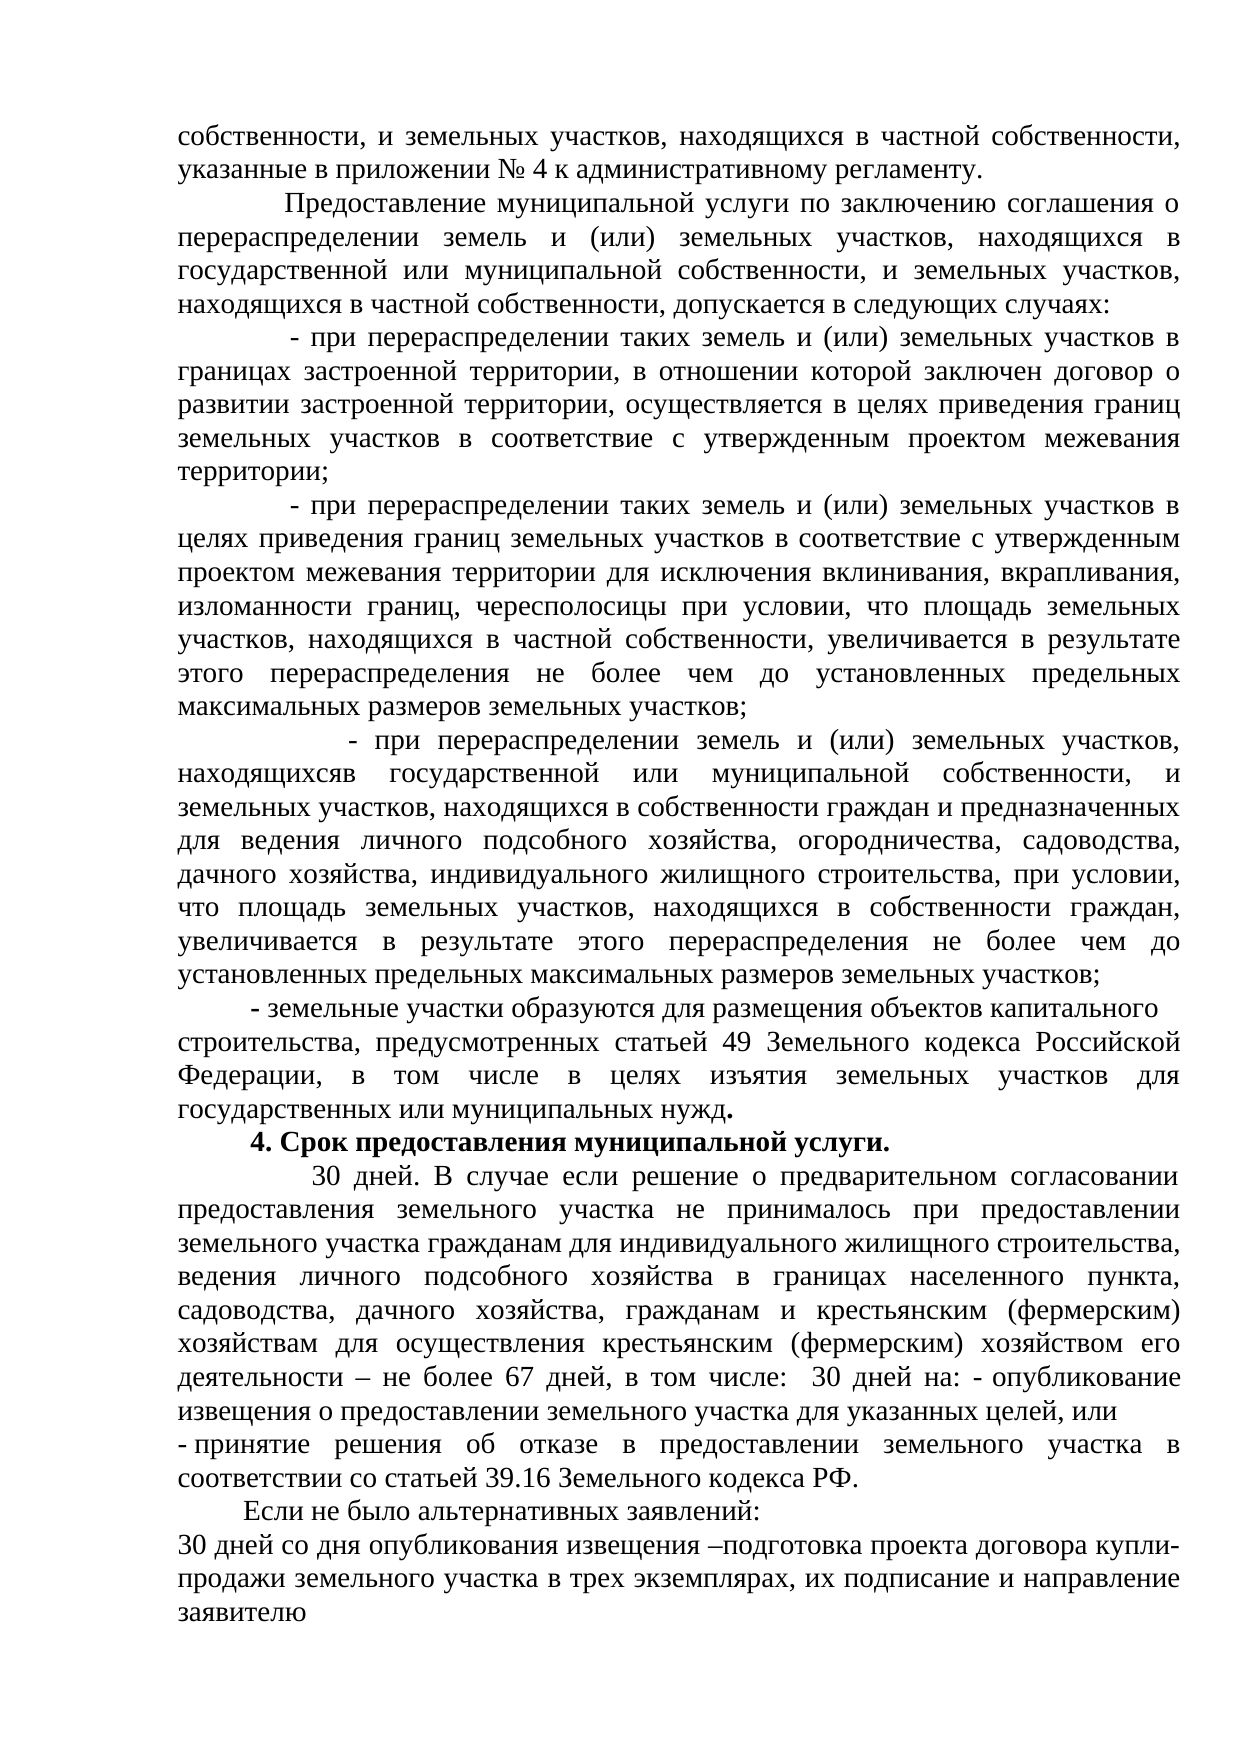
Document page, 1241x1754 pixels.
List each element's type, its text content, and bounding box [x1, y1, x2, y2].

text - при перераспределении таких земель и (или) земельных участков в целях приведения границ земельных участков в соответствие с утвержденным проектом межевания территории для исключения вклинивания, вкрапливания, изломанности границ, чересполосицы при условии, что площадь земельных участков, находящихся в частной собственности, увеличивается в результате этого перераспределения не более чем до установленных предельных максимальных размеров земельных участков; [177, 487, 1181, 722]
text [177, 118, 1181, 185]
text - при перераспределении таких земель и (или) земельных участков в границах застроенной территории, в отношении которой заключен договор о развитии застроенной территории, осуществляется в целях приведения границ земельных участков в соответствие с утвержденным проектом межевания территории; [177, 319, 1181, 487]
text Предоставление муниципальной услуги по заключению соглашения о перераспределении земель и (или) земельных участков, находящихся в государственной или муниципальной собственности, и земельных участков, находящихся в частной собственности, допускается в следующих случаях: [177, 185, 1181, 319]
text - земельные участки образуются для размещения объектов капитального [177, 990, 1181, 1024]
text - принятие решения об отказе в предоставлении земельного участка в соответствии со статьей 39.16 Земельного кодекса РФ. [177, 1426, 1181, 1493]
text 30 дней. В случае если решение о предварительном согласовании предоставления земельного участка не принималось при предоставлении земельного участка гражданам для индивидуального жилищного строительства, ведения личного подсобного хозяйства в границах населенного пункта, садоводства, дачного хозяйства, гражданам и крестьянским (фермерским) хозяйствам для осуществления крестьянским (фермерским) хозяйством его деятельности – не более 67 дней, в том числе: 30 дней на: - опубликование извещения о предоставлении земельного участка для указанных целей, или [177, 1158, 1181, 1426]
text строительства, предусмотренных статьей 49 Земельного кодекса Российской Федерации, в том числе в целях изъятия земельных участков для государственных или муниципальных нужд. [177, 1024, 1181, 1124]
text 30 дней со дня опубликования извещения –подготовка проекта договора купли-продажи земельного участка в трех экземплярах, их подписание и направление заявителю [177, 1527, 1181, 1627]
text Если не было альтернативных заявлений: [177, 1493, 1181, 1527]
text - при перераспределении земель и (или) земельных участков, находящихсяв государственной или муниципальной собственности, и земельных участков, находящихся в собственности граждан и предназначенных для ведения личного подсобного хозяйства, огородничества, садоводства, дачного хозяйства, индивидуального жилищного строительства, при условии, что площадь земельных участков, находящихся в собственности граждан, увеличивается в результате этого перераспределения не более чем до установленных предельных максимальных размеров земельных участков; [177, 722, 1181, 990]
text 4. Срок предоставления муниципальной услуги. [177, 1124, 1181, 1158]
